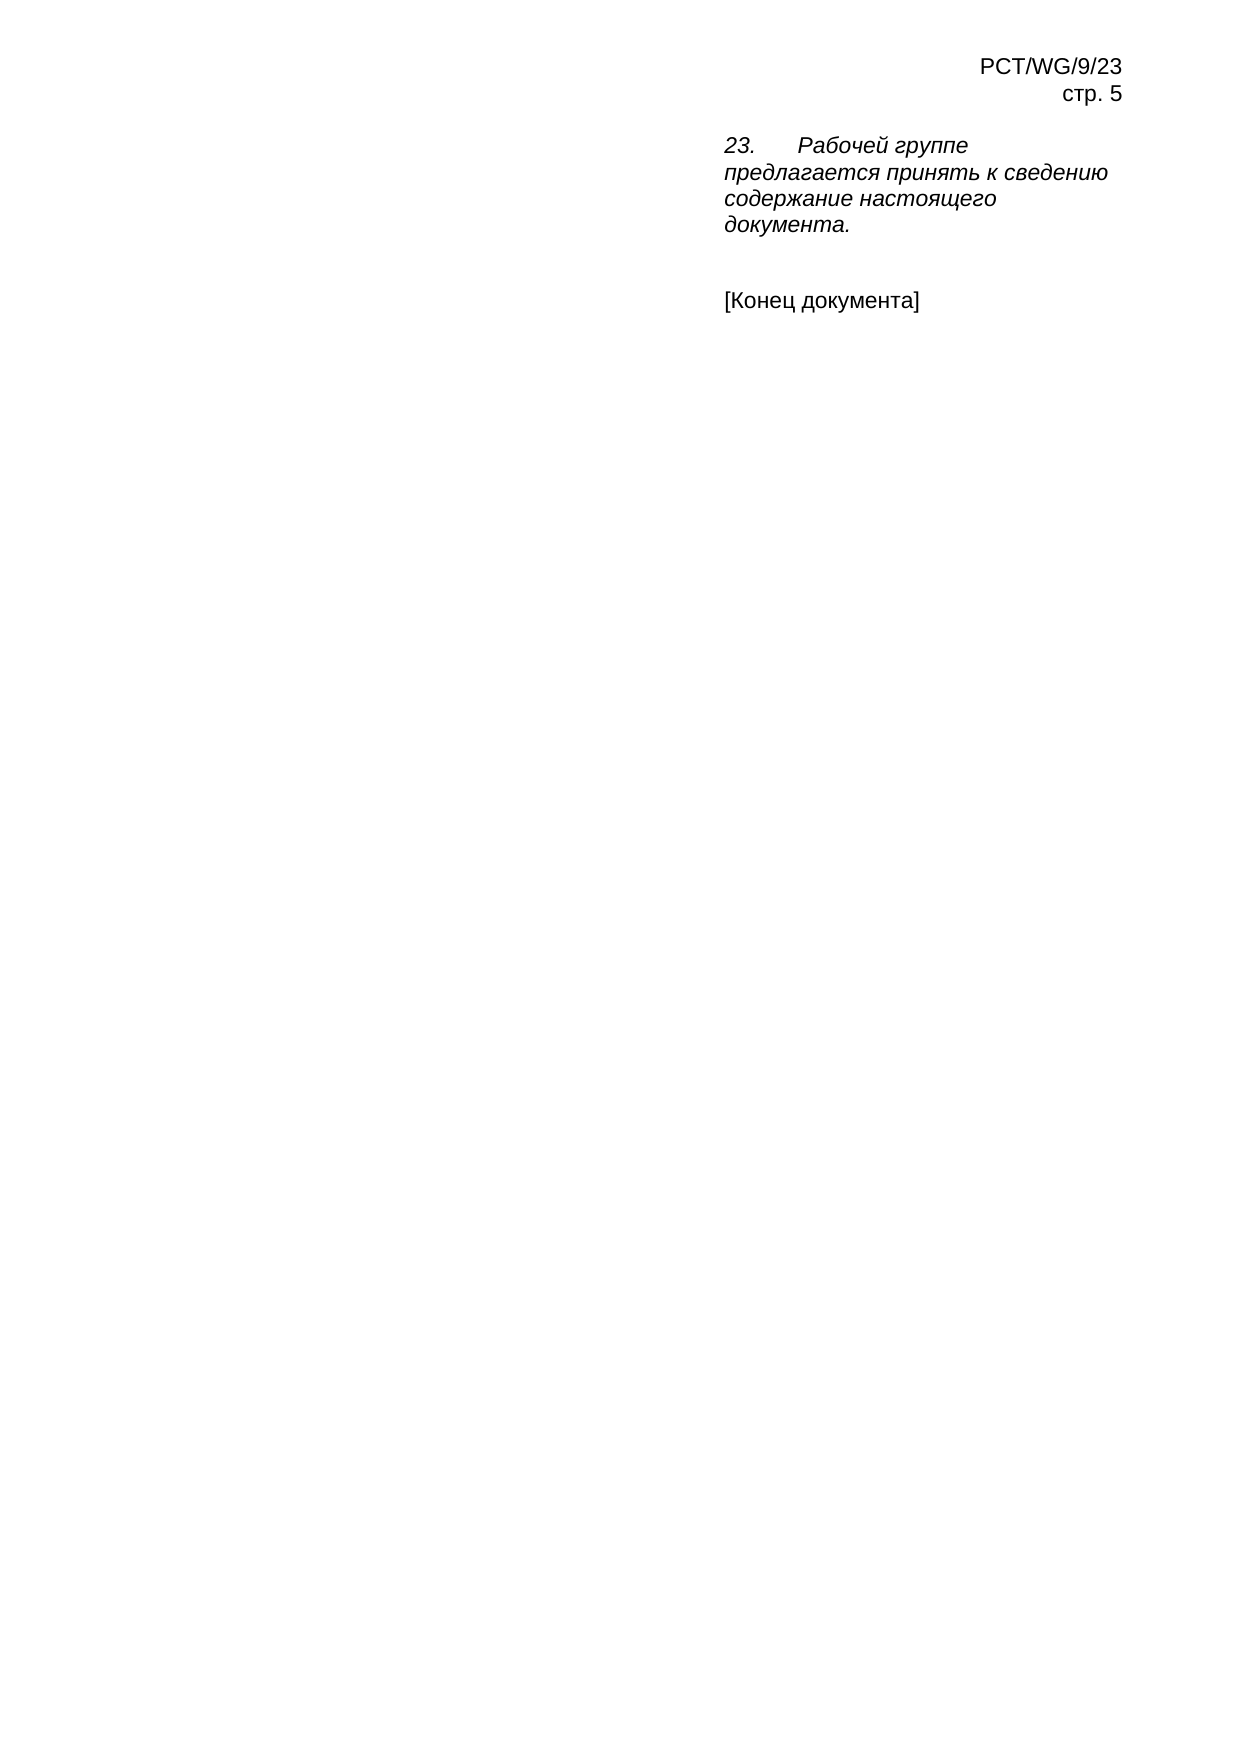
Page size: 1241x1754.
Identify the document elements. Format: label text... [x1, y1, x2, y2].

text Рабочей группе предлагается принять к сведению содержание настоящего документа. [724, 132, 1122, 238]
text [Конец документа] [724, 287, 1122, 313]
